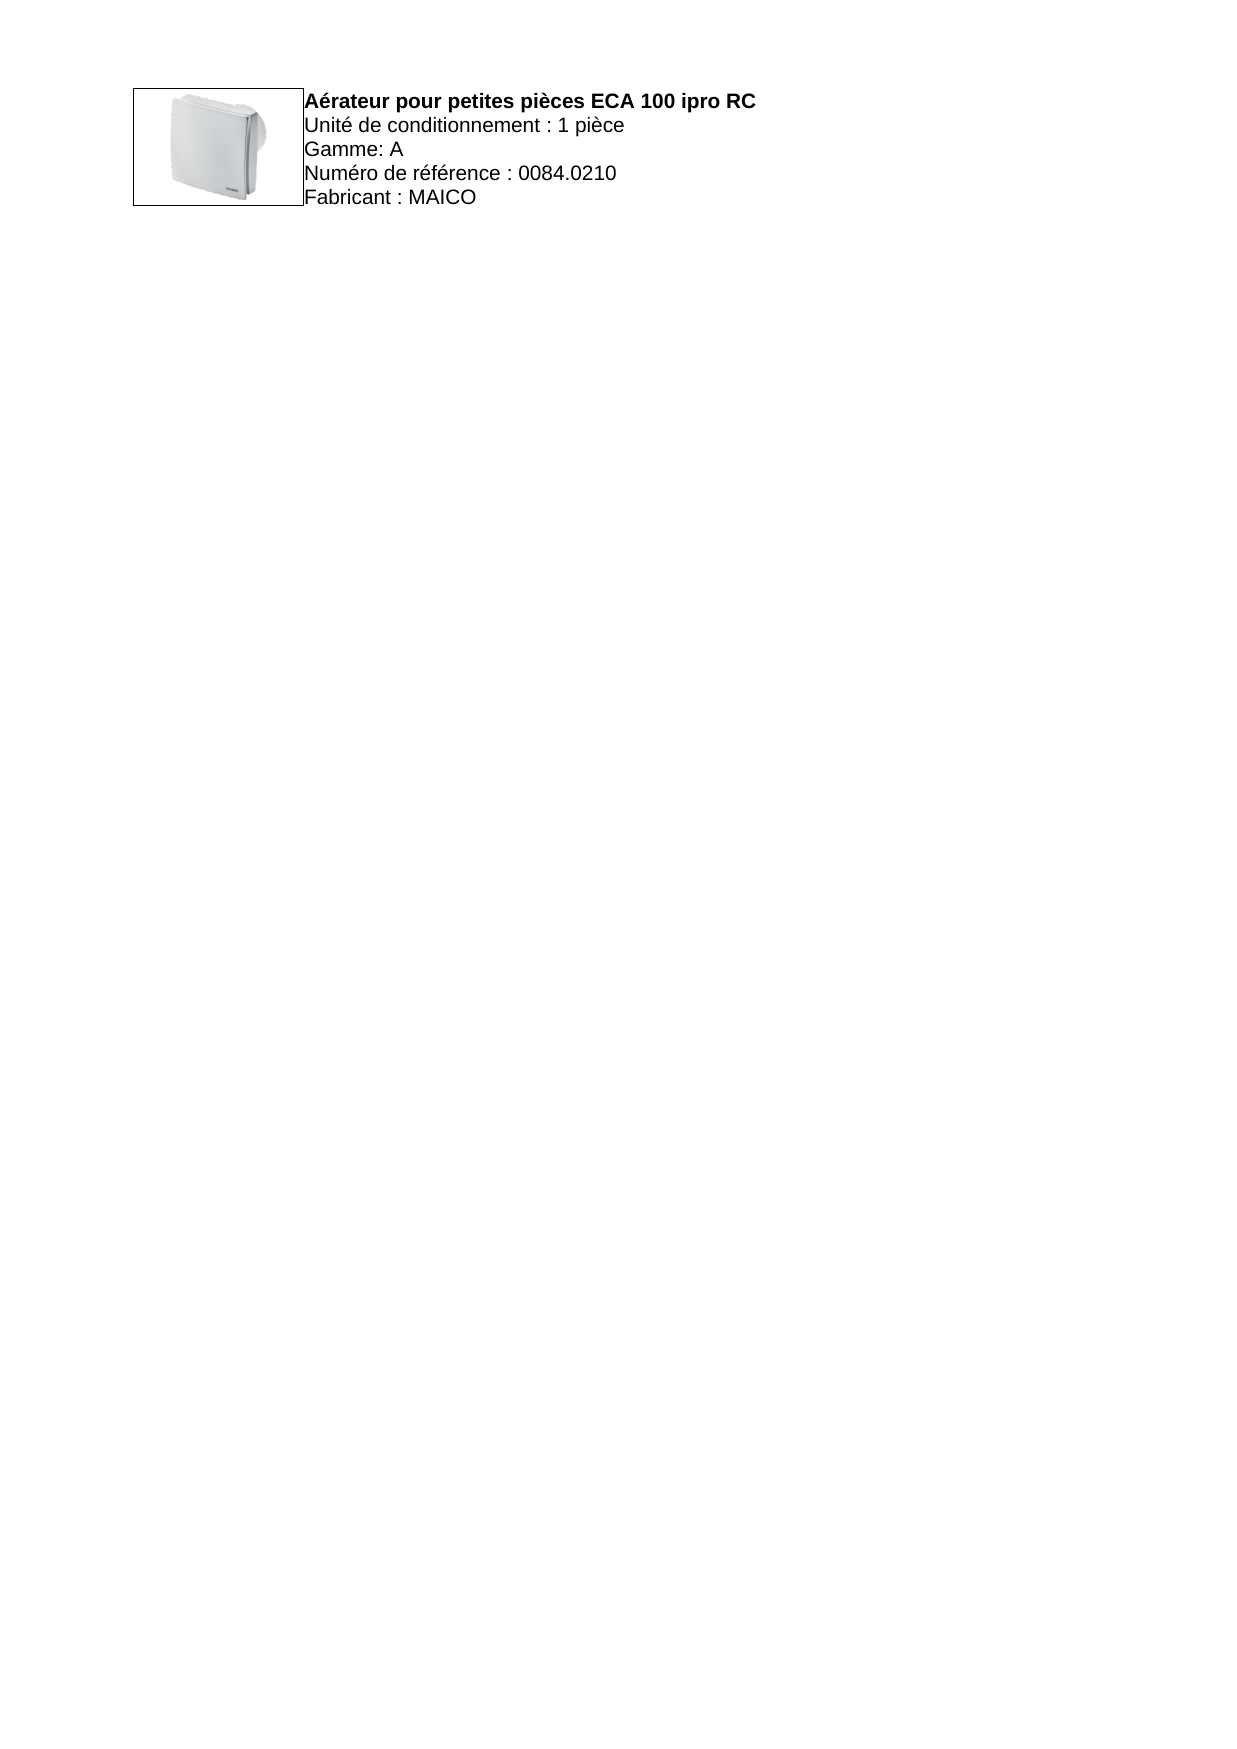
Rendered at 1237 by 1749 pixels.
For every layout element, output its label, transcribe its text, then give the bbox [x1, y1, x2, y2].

text Aérateur pour petites pièces ECA 100 ipro RCUnité de conditionnement : 1 pièceGamme: A Numéro de référence : 0084.0210Fabricant : MAICO [133, 89, 1148, 208]
picture [134, 89, 303, 205]
